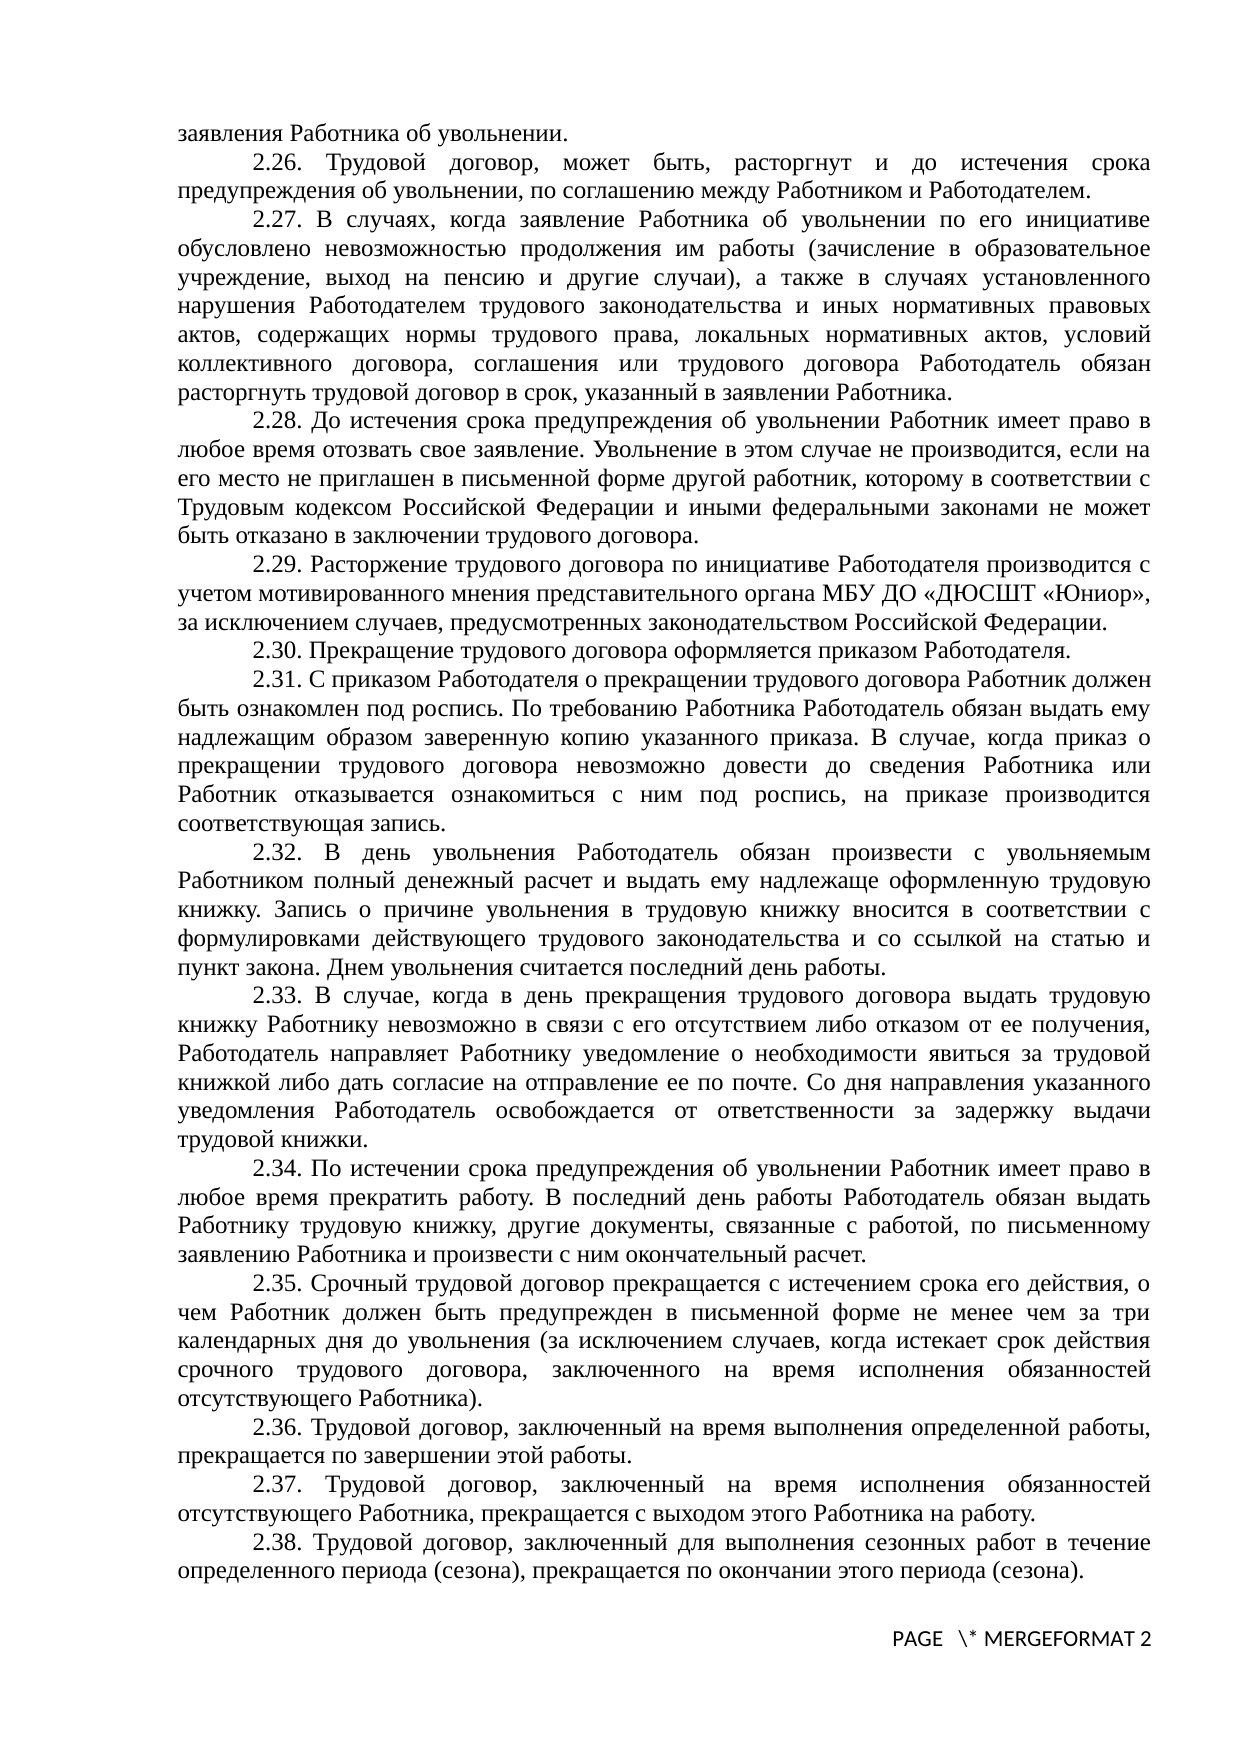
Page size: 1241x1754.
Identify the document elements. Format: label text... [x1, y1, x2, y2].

text 2.32. В день увольнения Работодатель обязан произвести с увольняемым Работником полный денежный расчет и выдать ему надлежаще оформленную трудовую книжку. Запись о причине увольнения в трудовую книжку вносится в соответствии с формулировками действующего трудового законодательства и со ссылкой на статью и пункт закона. Днем увольнения считается последний день работы. [177, 837, 1152, 981]
text 2.31. С приказом Работодателя о прекращении трудового договора Работник должен быть ознакомлен под роспись. По требованию Работника Работодатель обязан выдать ему надлежащим образом заверенную копию указанного приказа. В случае, когда приказ о прекращении трудового договора невозможно довести до сведения Работника или Работник отказывается ознакомиться с ним под роспись, на приказе производится соответствующая запись. [177, 664, 1152, 837]
text 2.33. В случае, когда в день прекращения трудового договора выдать трудовую книжку Работнику невозможно в связи с его отсутствием либо отказом от ее получения, Работодатель направляет Работнику уведомление о необходимости явиться за трудовой книжкой либо дать согласие на отправление ее по почте. Со дня направления указанного уведомления Работодатель освобождается от ответственности за задержку выдачи трудовой книжки. [177, 981, 1152, 1153]
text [177, 118, 1152, 147]
text 2.26. Трудовой договор, может быть, расторгнут и до истечения срока предупреждения об увольнении, по соглашению между Работником и Работодателем. [177, 147, 1152, 204]
text 2.35. Срочный трудовой договор прекращается с истечением срока его действия, о чем Работник должен быть предупрежден в письменной форме не менее чем за три календарных дня до увольнения (за исключением случаев, когда истекает срок действия срочного трудового договора, заключенного на время исполнения обязанностей отсутствующего Работника). [177, 1268, 1152, 1412]
text 2.38. Трудовой договор, заключенный для выполнения сезонных работ в течение определенного периода (сезона), прекращается по окончании этого периода (сезона). [177, 1527, 1152, 1584]
text 2.34. По истечении срока предупреждения об увольнении Работник имеет право в любое время прекратить работу. В последний день работы Работодатель обязан выдать Работнику трудовую книжку, другие документы, связанные с работой, по письменному заявлению Работника и произвести с ним окончательный расчет. [177, 1153, 1152, 1268]
text 2.27. В случаях, когда заявление Работника об увольнении по его инициативе обусловлено невозможностью продолжения им работы (зачисление в образовательное учреждение, выход на пенсию и другие случаи), а также в случаях установленного нарушения Работодателем трудового законодательства и иных нормативных правовых актов, содержащих нормы трудового права, локальных нормативных актов, условий коллективного договора, соглашения или трудового договора Работодатель обязан расторгнуть трудовой договор в срок, указанный в заявлении Работника. [177, 204, 1152, 406]
text 2.30. Прекращение трудового договора оформляется приказом Работодателя. [177, 636, 1152, 664]
text 2.36. Трудовой договор, заключенный на время выполнения определенной работы, прекращается по завершении этой работы. [177, 1412, 1152, 1469]
text 2.29. Расторжение трудового договора по инициативе Работодателя производится с учетом мотивированного мнения представительного органа МБУ ДО «ДЮСШТ «Юниор», за исключением случаев, предусмотренных законодательством Российской Федерации. [177, 549, 1152, 636]
text 2.28. До истечения срока предупреждения об увольнении Работник имеет право в любое время отозвать свое заявление. Увольнение в этом случае не производится, если на его место не приглашен в письменной форме другой работник, которому в соответствии с Трудовым кодексом Российской Федерации и иными федеральными законами не может быть отказано в заключении трудового договора. [177, 406, 1152, 549]
text 2.37. Трудовой договор, заключенный на время исполнения обязанностей отсутствующего Работника, прекращается с выходом этого Работника на работу. [177, 1469, 1152, 1527]
